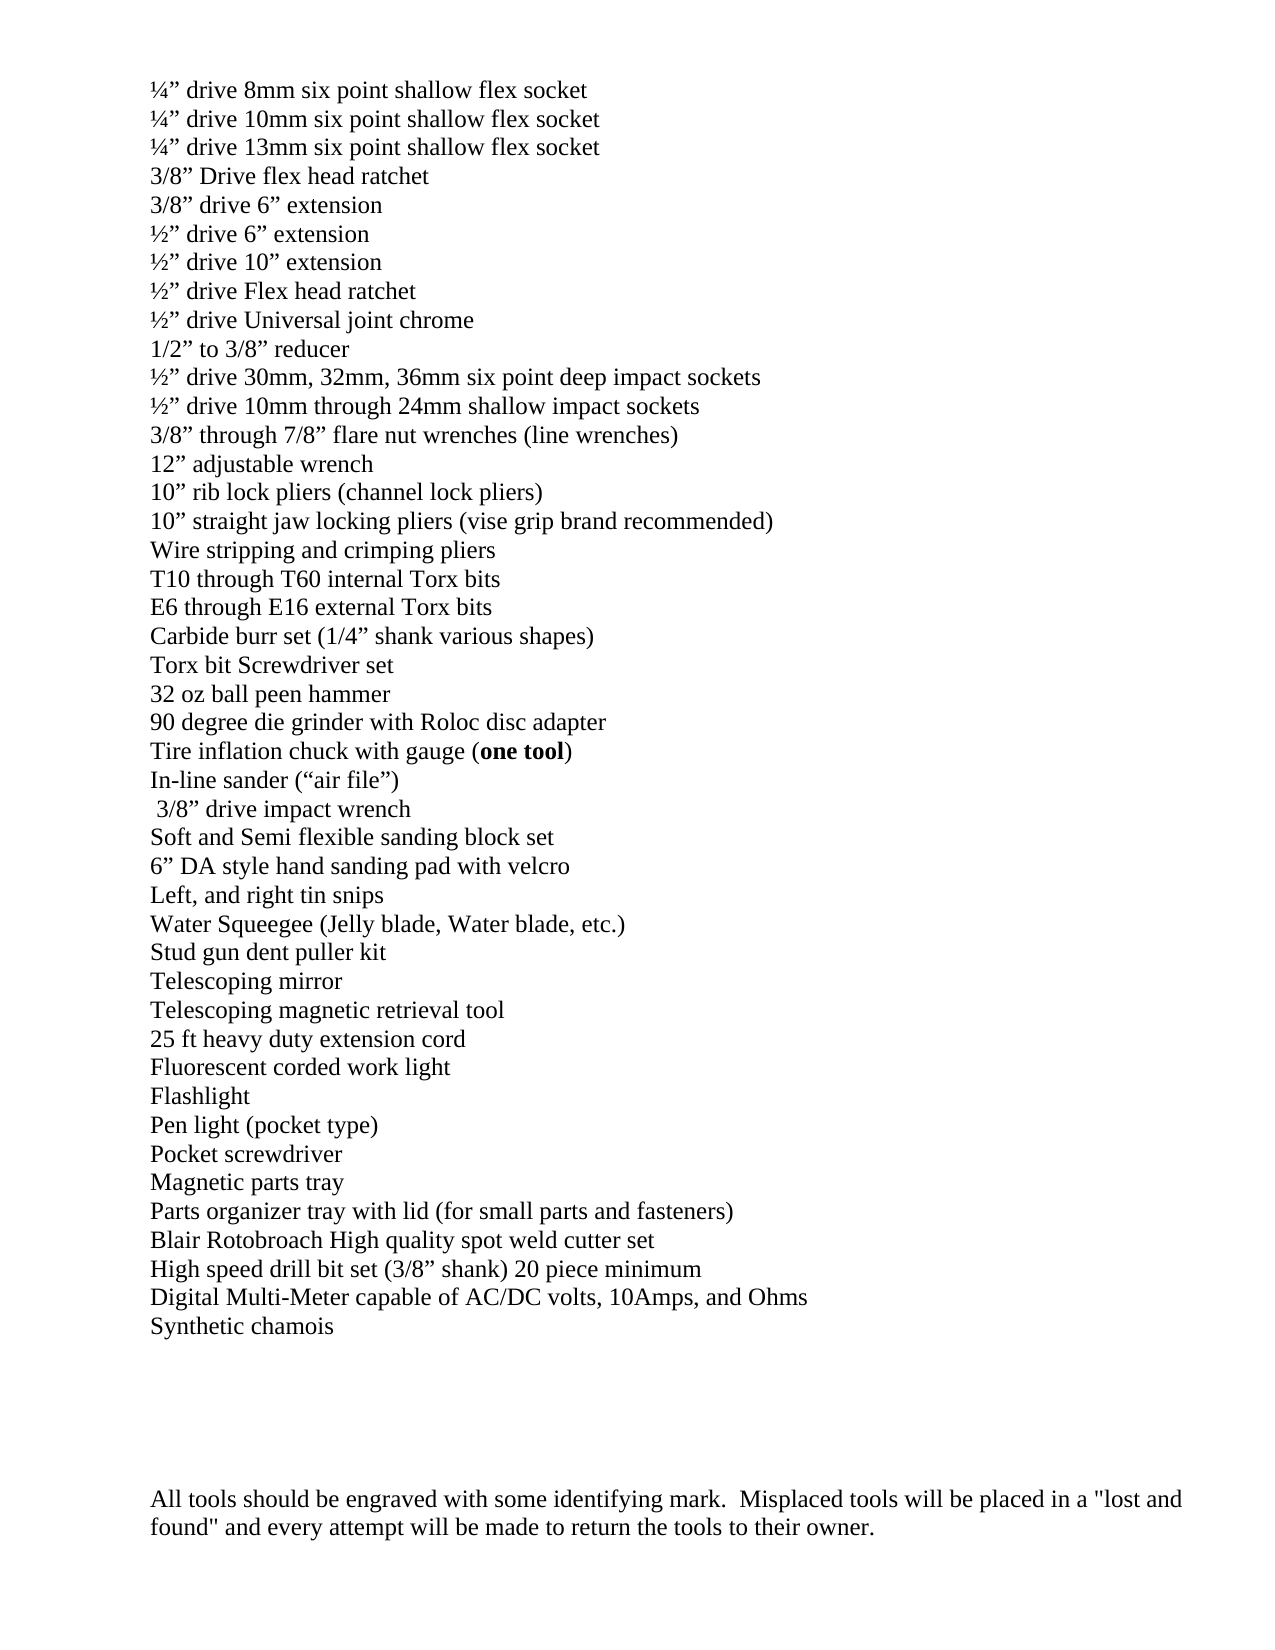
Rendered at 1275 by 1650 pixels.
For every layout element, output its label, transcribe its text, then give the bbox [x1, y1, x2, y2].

text Carbide burr set (1/4” shank various shapes) [75, 621, 1200, 650]
text Flashlight [75, 1081, 1200, 1110]
text Telescoping magnetic retrieval tool [75, 995, 1200, 1024]
text T10 through T60 internal Torx bits [75, 564, 1200, 592]
text Water Squeegee (Jelly blade, Water blade, etc.) [75, 909, 1200, 937]
text ½” drive 30mm, 32mm, 36mm six point deep impact sockets [75, 362, 1200, 391]
text 25 ft heavy duty extension cord [75, 1024, 1200, 1052]
text Synthetic chamois [75, 1311, 1200, 1340]
text E6 through E16 external Torx bits [75, 592, 1200, 621]
text 32 oz ball peen hammer [75, 679, 1200, 707]
text Pen light (pocket type) [75, 1110, 1200, 1139]
text 6” DA style hand sanding pad with velcro [75, 851, 1200, 880]
text High speed drill bit set (3/8” shank) 20 piece minimum [75, 1254, 1200, 1282]
text Stud gun dent puller kit [75, 937, 1200, 966]
text ½” drive Universal joint chrome [75, 305, 1200, 334]
text Fluorescent corded work light [75, 1052, 1200, 1081]
text Parts organizer tray with lid (for small parts and fasteners) [75, 1196, 1200, 1225]
text 3/8” drive 6” extension [75, 190, 1200, 219]
text In-line sander (“air file”) [75, 765, 1200, 794]
text ¼” drive 10mm six point shallow flex socket [75, 104, 1200, 132]
text Left, and right tin snips [75, 880, 1200, 909]
text 3/8” drive impact wrench [75, 794, 1200, 822]
text Blair Rotobroach High quality spot weld cutter set [75, 1225, 1200, 1254]
text Pocket screwdriver [75, 1139, 1200, 1167]
text ½” drive 6” extension [75, 219, 1200, 247]
text ½” drive 10” extension [75, 247, 1200, 276]
text Telescoping mirror [75, 966, 1200, 995]
text ½” drive Flex head ratchet [75, 276, 1200, 305]
text 90 degree die grinder with Roloc disc adapter [75, 707, 1200, 736]
text ½” drive 10mm through 24mm shallow impact sockets [75, 391, 1200, 420]
text ¼” drive 8mm six point shallow flex socket [75, 75, 1200, 104]
text Magnetic parts tray [75, 1167, 1200, 1196]
text Digital Multi-Meter capable of AC/DC volts, 10Amps, and Ohms [75, 1282, 1200, 1311]
text All tools should be engraved with some identifying mark. Misplaced tools will be placed in a "lost and found" and every attempt will be made to return the tools to their owner. [150, 1484, 1200, 1541]
text 1/2” to 3/8” reducer [75, 334, 1200, 362]
text Torx bit Screwdriver set [75, 650, 1200, 679]
text Tire inflation chuck with gauge (one tool) [75, 736, 1200, 765]
text 3/8” through 7/8” flare nut wrenches (line wrenches) [75, 420, 1200, 449]
text 3/8” Drive flex head ratchet [75, 161, 1200, 190]
text Wire stripping and crimping pliers [75, 535, 1200, 564]
text 10” rib lock pliers (channel lock pliers) [75, 477, 1200, 506]
text 10” straight jaw locking pliers (vise grip brand recommended) [75, 506, 1200, 535]
text 12” adjustable wrench [75, 449, 1200, 477]
text Soft and Semi flexible sanding block set [75, 822, 1200, 851]
text ¼” drive 13mm six point shallow flex socket [75, 132, 1200, 161]
